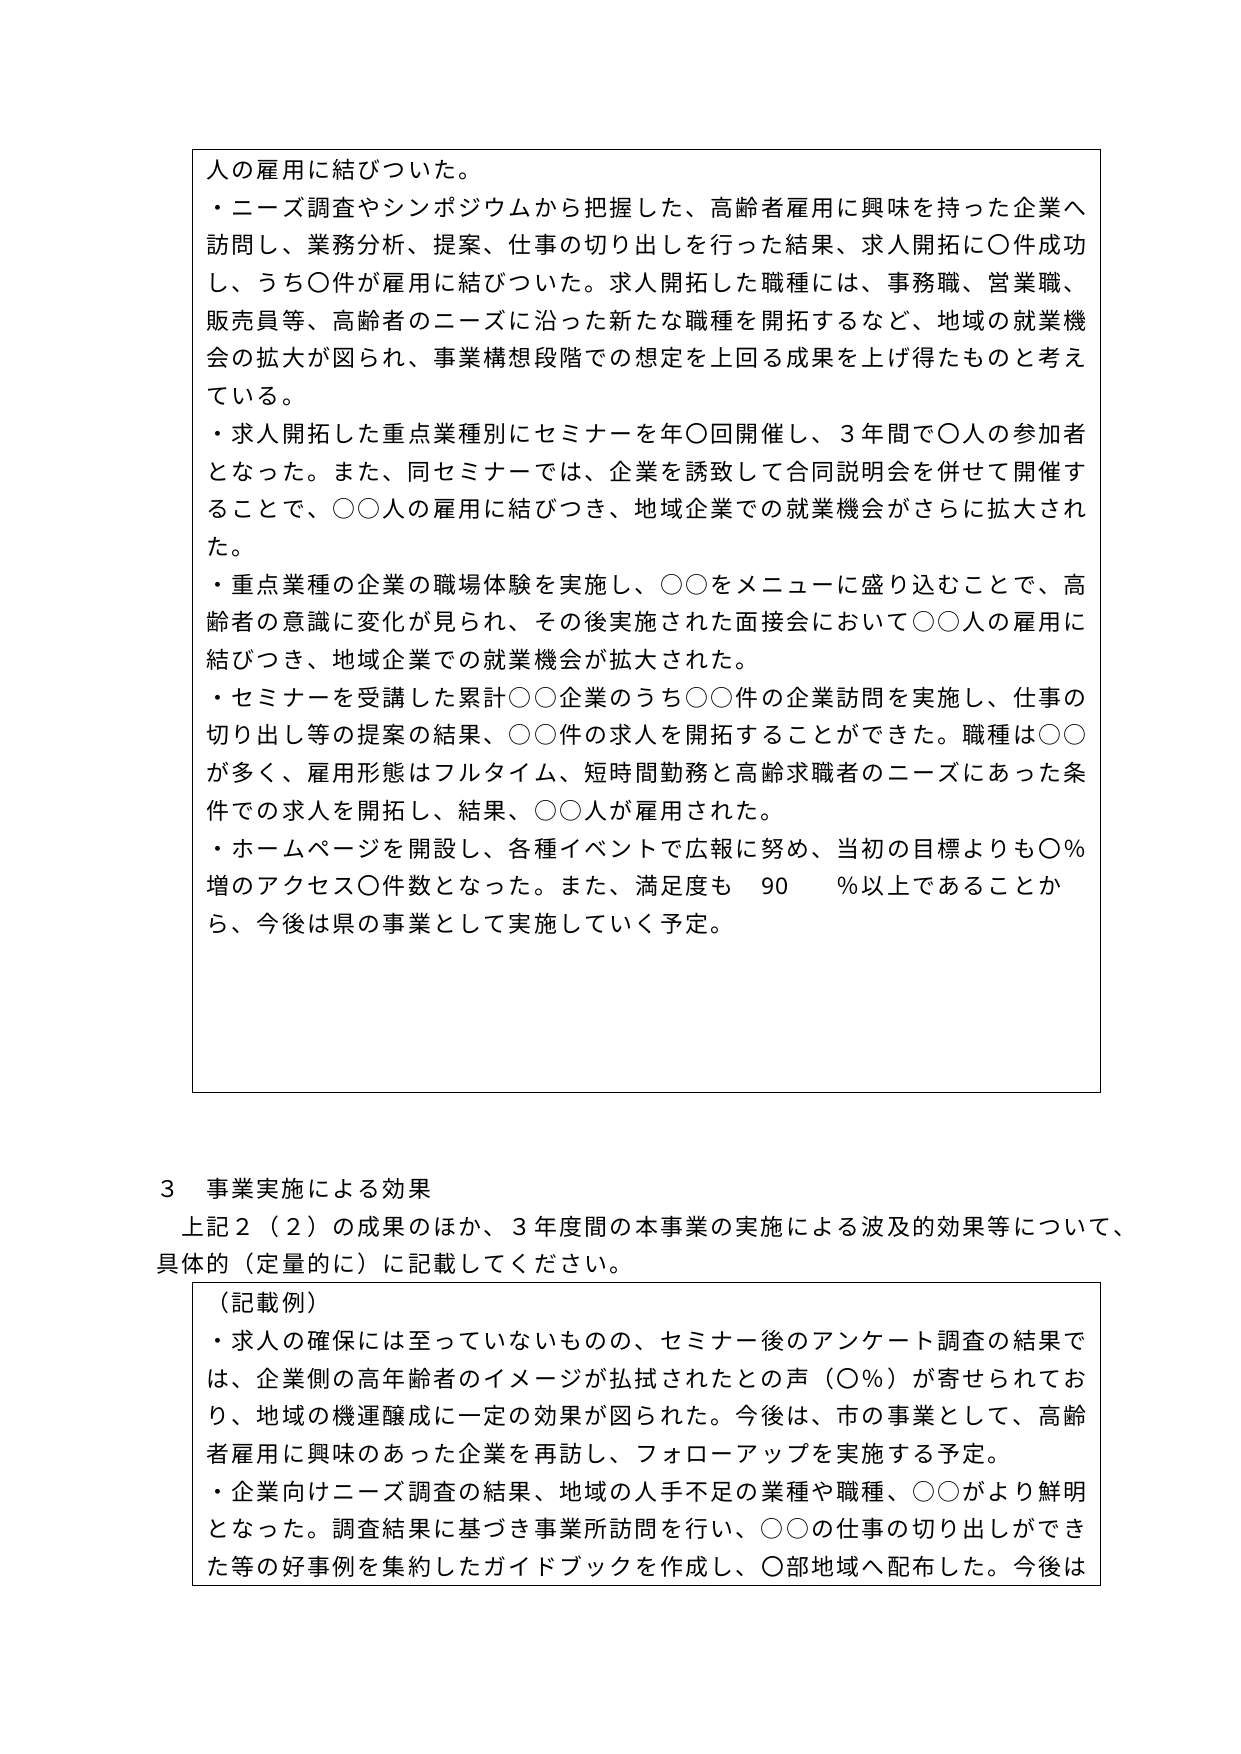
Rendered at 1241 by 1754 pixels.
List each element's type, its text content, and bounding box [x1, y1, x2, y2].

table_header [193, 150, 1100, 1092]
text ３ 事業実施による効果 [156, 1169, 1114, 1206]
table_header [193, 1283, 1100, 1584]
text 上記２（２）の成果のほか、３年度間の本事業の実施による波及的効果等について、具体的（定量的に）に記載してください。 [156, 1206, 1114, 1282]
